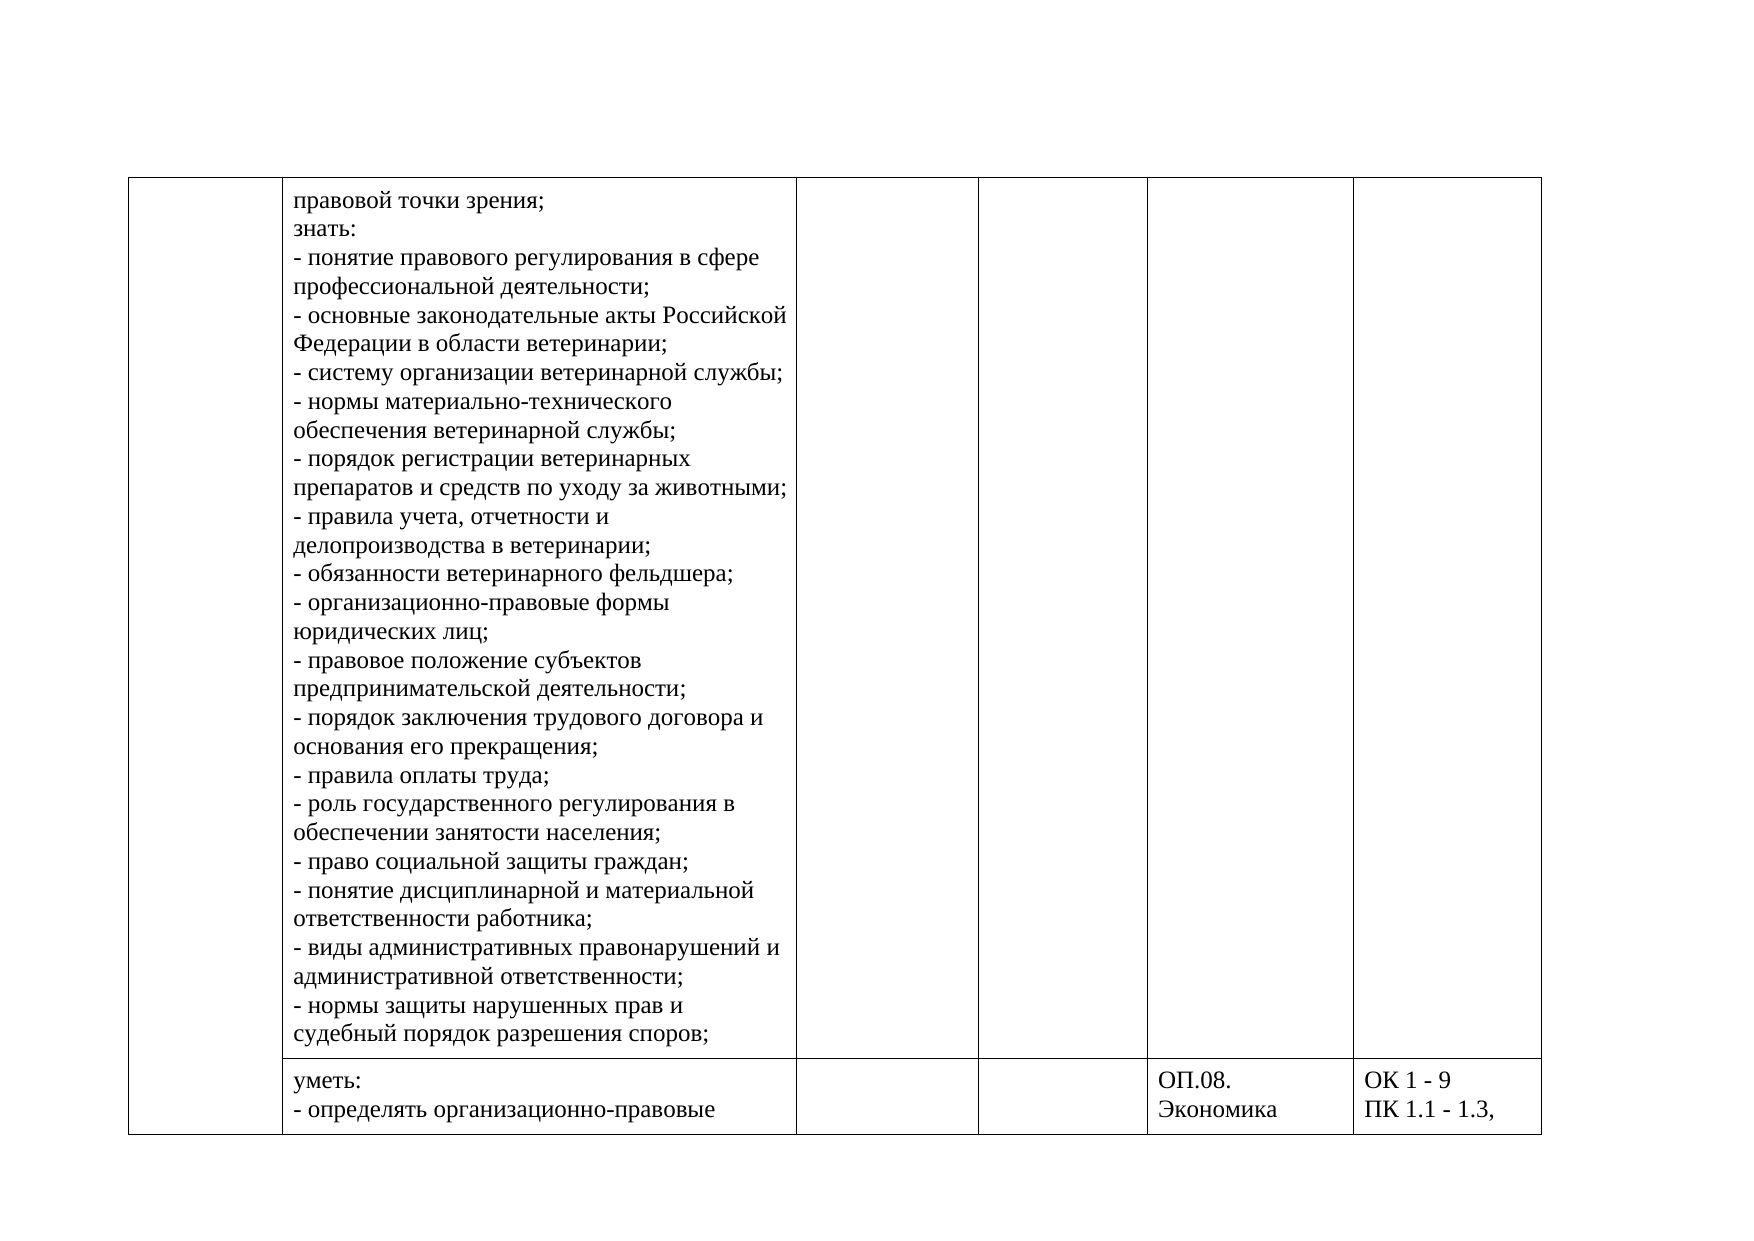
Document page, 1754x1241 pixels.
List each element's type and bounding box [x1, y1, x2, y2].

table_cell [797, 178, 978, 1058]
table_cell [1354, 1059, 1541, 1133]
table_cell [1148, 1059, 1353, 1133]
table_cell [283, 178, 796, 1058]
table_cell [1148, 178, 1353, 1058]
table_cell [1354, 178, 1541, 1058]
table_cell [979, 1059, 1147, 1133]
table_cell [797, 1059, 978, 1133]
table_cell [979, 178, 1147, 1058]
table_cell [283, 1059, 796, 1133]
